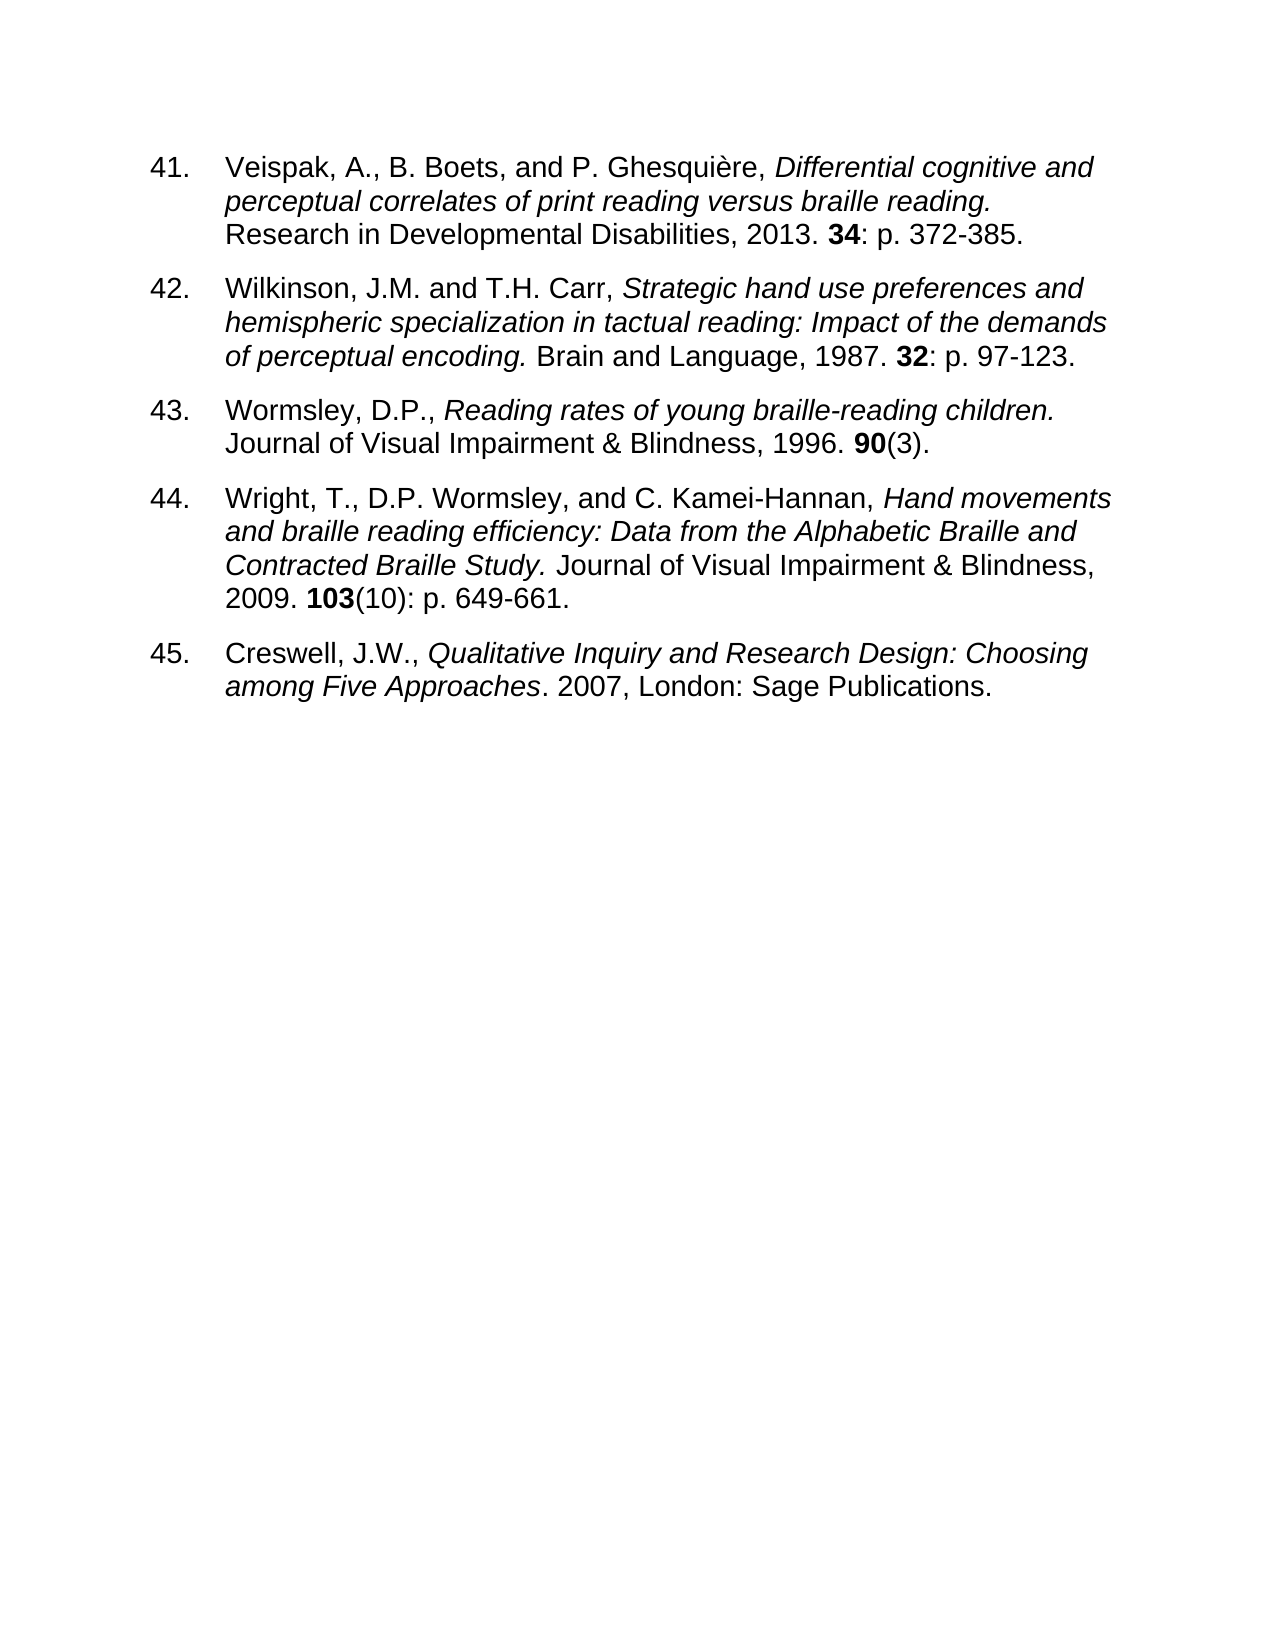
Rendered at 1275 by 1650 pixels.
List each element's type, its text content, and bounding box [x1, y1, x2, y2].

text 43. Wormsley, D.P., Reading rates of young braille-reading children. Journal of Visual Impairment & Blindness, 1996. 90(3). [150, 393, 1125, 460]
text 44. Wright, T., D.P. Wormsley, and C. Kamei-Hannan, Hand movements and braille reading efficiency: Data from the Alphabetic Braille and Contracted Braille Study. Journal of Visual Impairment & Blindness, 2009. 103(10): p. 649-661. [150, 481, 1125, 615]
text 41. Veispak, A., B. Boets, and P. Ghesquière, Differential cognitive and perceptual correlates of print reading versus braille reading. Research in Developmental Disabilities, 2013. 34: p. 372-385. [150, 150, 1125, 251]
text 45. Creswell, J.W., Qualitative Inquiry and Research Design: Choosing among Five Approaches. 2007, London: Sage Publications. [150, 636, 1125, 703]
text 42. Wilkinson, J.M. and T.H. Carr, Strategic hand use preferences and hemispheric specialization in tactual reading: Impact of the demands of perceptual encoding. Brain and Language, 1987. 32: p. 97-123. [150, 271, 1125, 372]
